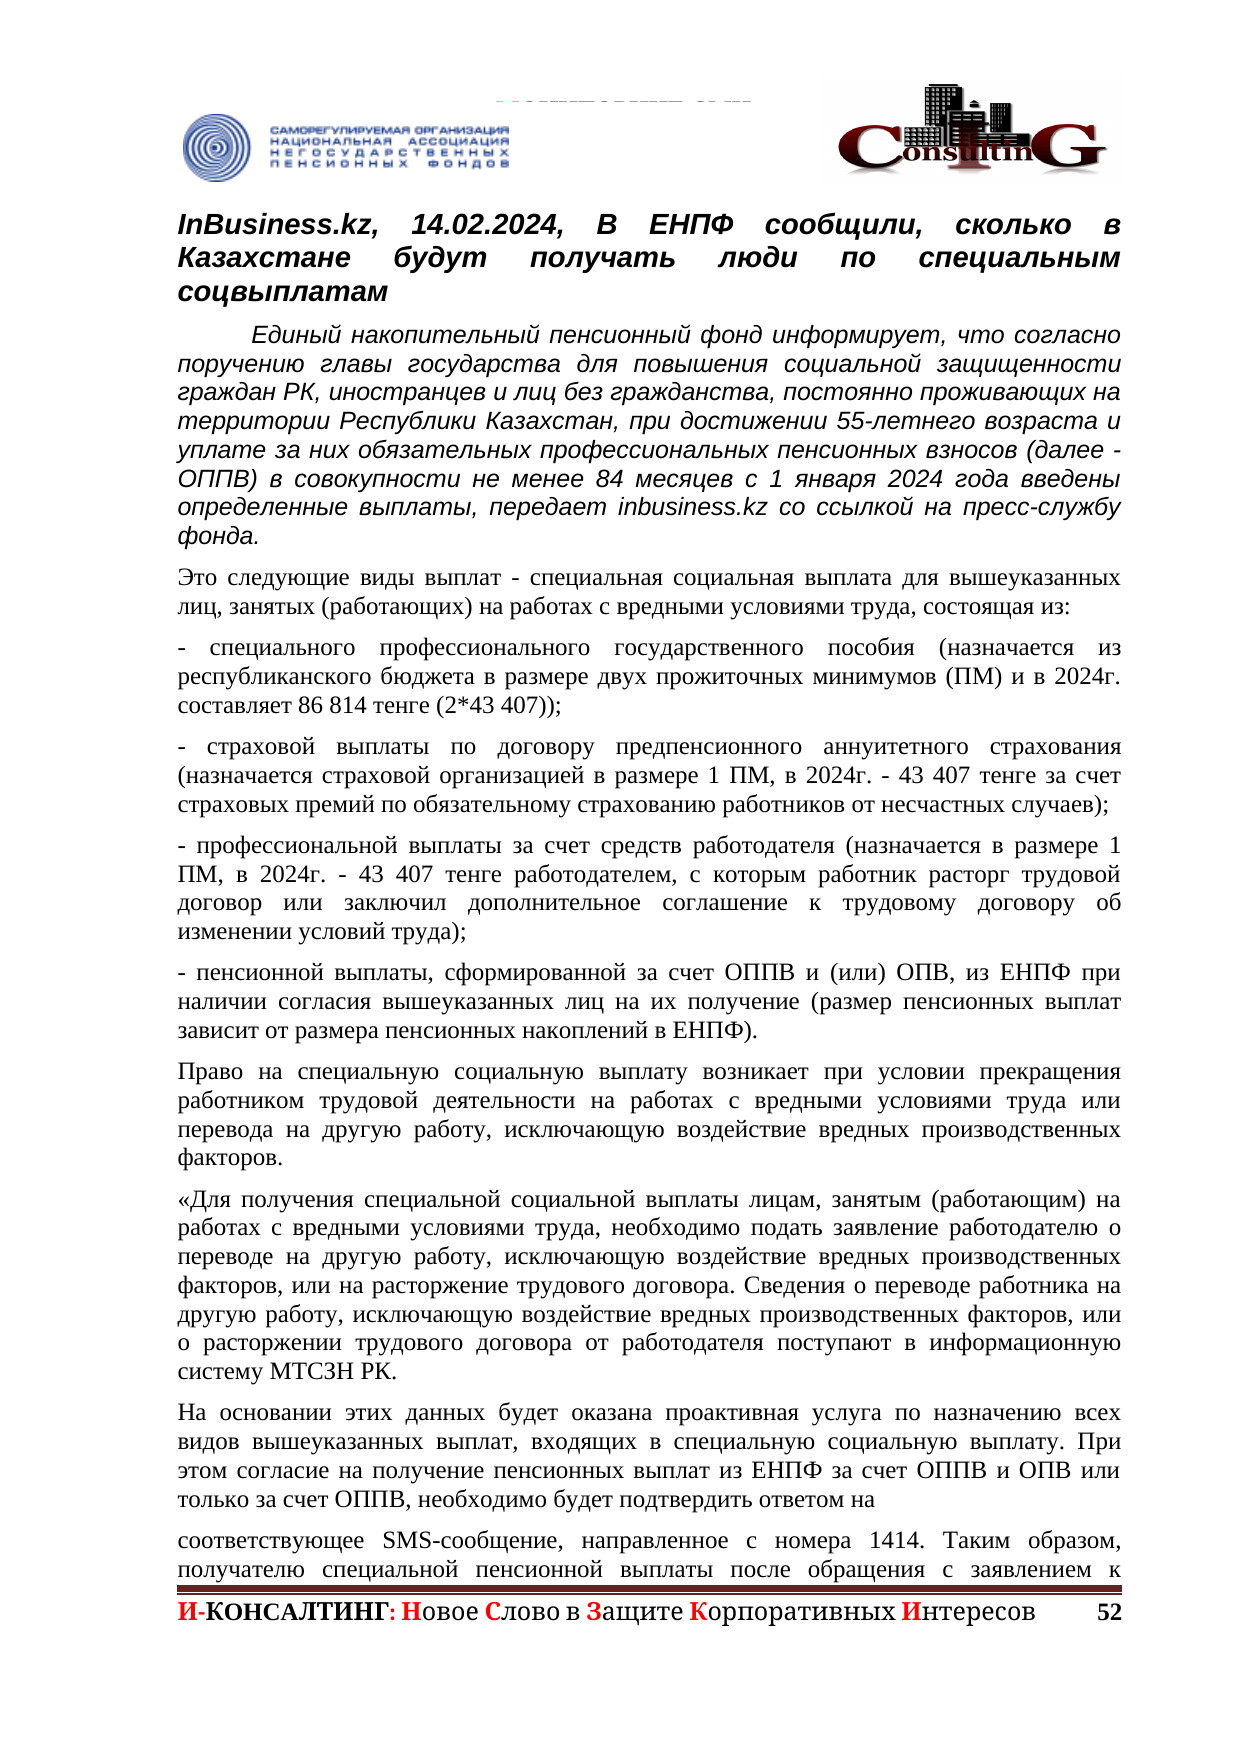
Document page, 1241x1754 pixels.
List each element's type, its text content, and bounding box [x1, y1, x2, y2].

text - пенсионной выплаты, сформированной за счет ОППВ и (или) ОПВ, из ЕНПФ при наличии согласия вышеуказанных лиц на их получение (размер пенсионных выплат зависит от размера пенсионных накоплений в ЕНПФ). [177, 957, 1122, 1044]
text - специального профессионального государственного пособия (назначается из республиканского бюджета в размере двух прожиточных минимумов (ПМ) и в 2024г. составляет 86 814 тенге (2*43 407)); [177, 632, 1122, 719]
subtitle InBusiness.kz, 14.02.2024, В ЕНПФ сообщили, сколько в Казахстане будут получать люди по специальным соцвыплатам [177, 207, 1122, 307]
text Это следующие виды выплат - специальная социальная выплата для вышеуказанных лиц, занятых (работающих) на работах с вредными условиями труда, состоящая из: [177, 562, 1122, 620]
text Право на специальную социальную выплату возникает при условии прекращения работником трудовой деятельности на работах с вредными условиями труда или перевода на другую работу, исключающую воздействие вредных производственных факторов. [177, 1056, 1122, 1171]
text - профессиональной выплаты за счет средств работодателя (назначается в размере 1 ПМ, в 2024г. - 43 407 тенге работодателем, с которым работник расторг трудовой договор или заключил дополнительное соглашение к трудовому договору об изменении условий труда); [177, 830, 1122, 945]
picture [183, 114, 509, 182]
text «Для получения специальной социальной выплаты лицам, занятым (работающим) на работах с вредными условиями труда, необходимо подать заявление работодателю о переводе на другую работу, исключающую воздействие вредных производственных факторов, или на расторжение трудового договора. Сведения о переводе работника на другую работу, исключающую воздействие вредных производственных факторов, или о расторжении трудового договора от работодателя поступают в информационную систему МТСЗН РК. [177, 1184, 1122, 1385]
picture [821, 73, 1122, 182]
text На основании этих данных будет оказана проактивная услуга по назначению всех видов вышеуказанных выплат, входящих в специальную социальную выплату. При этом согласие на получение пенсионных выплат из ЕНПФ за счет ОППВ и ОПВ или только за счет ОППВ, необходимо будет подтвердить ответом на [177, 1397, 1122, 1512]
text - страховой выплаты по договору предпенсионного аннуитетного страхования (назначается страховой организацией в размере 1 ПМ, в 2024г. - 43 407 тенге за счет страховых премий по обязательному страхованию работников от несчастных случаев); [177, 731, 1122, 817]
subtitle Единый накопительный пенсионный фонд информирует, что согласно поручению главы государства для повышения социальной защищенности граждан РК, иностранцев и лиц без гражданства, постоянно проживающих на территории Республики Казахстан, при достижении 55-летнего возраста и уплате за них обязательных профессиональных пенсионных взносов (далее - ОППВ) в совокупности не менее 84 месяцев с 1 января 2024 года введены определенные выплаты, передает inbusiness.kz со ссылкой на пресс-службу фонда. [177, 320, 1122, 550]
